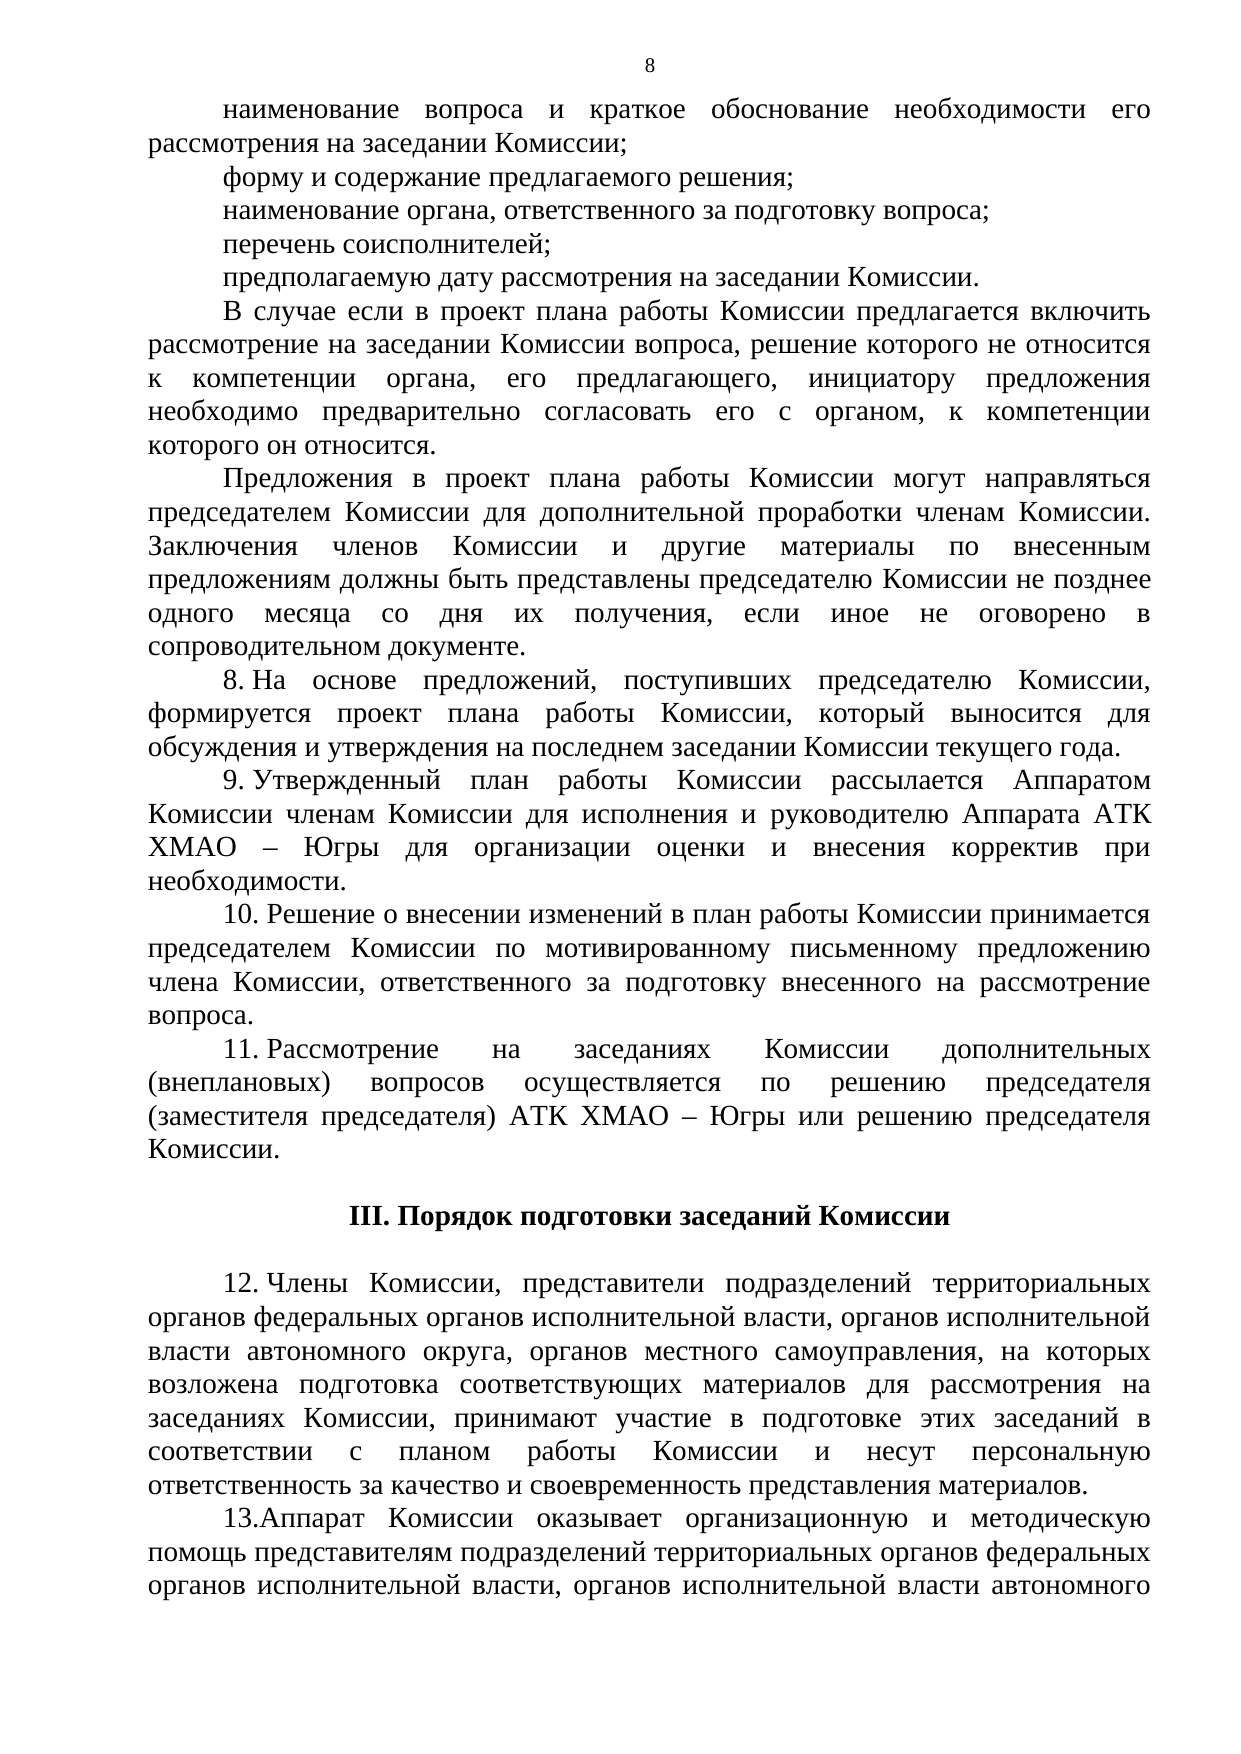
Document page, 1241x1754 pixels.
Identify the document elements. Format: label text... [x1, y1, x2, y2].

text III. Порядок подготовки заседаний Комиссии [148, 1198, 1152, 1232]
text форму и содержание предлагаемого решения; [148, 159, 1152, 192]
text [148, 1500, 1152, 1601]
text Предложения в проект плана работы Комиссии могут направляться председателем Комиссии для дополнительной проработки членам Комиссии. Заключения членов Комиссии и другие материалы по внесенным предложениям должны быть представлены председателю Комиссии не позднее одного месяца со дня их получения, если иное не оговорено в сопроводительном документе. [148, 461, 1152, 662]
text 10. Решение о внесении изменений в план работы Комиссии принимается председателем Комиссии по мотивированному письменному предложению члена Комиссии, ответственного за подготовку внесенного на рассмотрение вопроса. [148, 897, 1152, 1031]
text наименование вопроса и краткое обоснование необходимости его рассмотрения на заседании Комиссии; [148, 92, 1152, 159]
text 8. На основе предложений, поступивших председателю Комиссии, формируется проект плана работы Комиссии, который выносится для обсуждения и утверждения на последнем заседании Комиссии текущего года. [148, 662, 1152, 762]
text 12. Члены Комиссии, представители подразделений территориальных органов федеральных органов исполнительной власти, органов исполнительной власти автономного округа, органов местного самоуправления, на которых возложена подготовка соответствующих материалов для рассмотрения на заседаниях Комиссии, принимают участие в подготовке этих заседаний в соответствии с планом работы Комиссии и несут персональную ответственность за качество и своевременность представления материалов. [148, 1266, 1152, 1500]
text предполагаемую дату рассмотрения на заседании Комиссии. [148, 259, 1152, 293]
text 11. Рассмотрение на заседаниях Комиссии дополнительных (внеплановых) вопросов осуществляется по решению председателя (заместителя председателя) АТК ХМАО – Югры или решению председателя Комиссии. [148, 1031, 1152, 1165]
text наименование органа, ответственного за подготовку вопроса; [148, 192, 1152, 226]
text 9. Утвержденный план работы Комиссии рассылается Аппаратом Комиссии членам Комиссии для исполнения и руководителю Аппарата АТК ХМАО – Югры для организации оценки и внесения корректив при необходимости. [148, 762, 1152, 897]
text перечень соисполнителей; [148, 226, 1152, 259]
text В случае если в проект плана работы Комиссии предлагается включить рассмотрение на заседании Комиссии вопроса, решение которого не относится к компетенции органа, его предлагающего, инициатору предложения необходимо предварительно согласовать его с органом, к компетенции которого он относится. [148, 293, 1152, 461]
